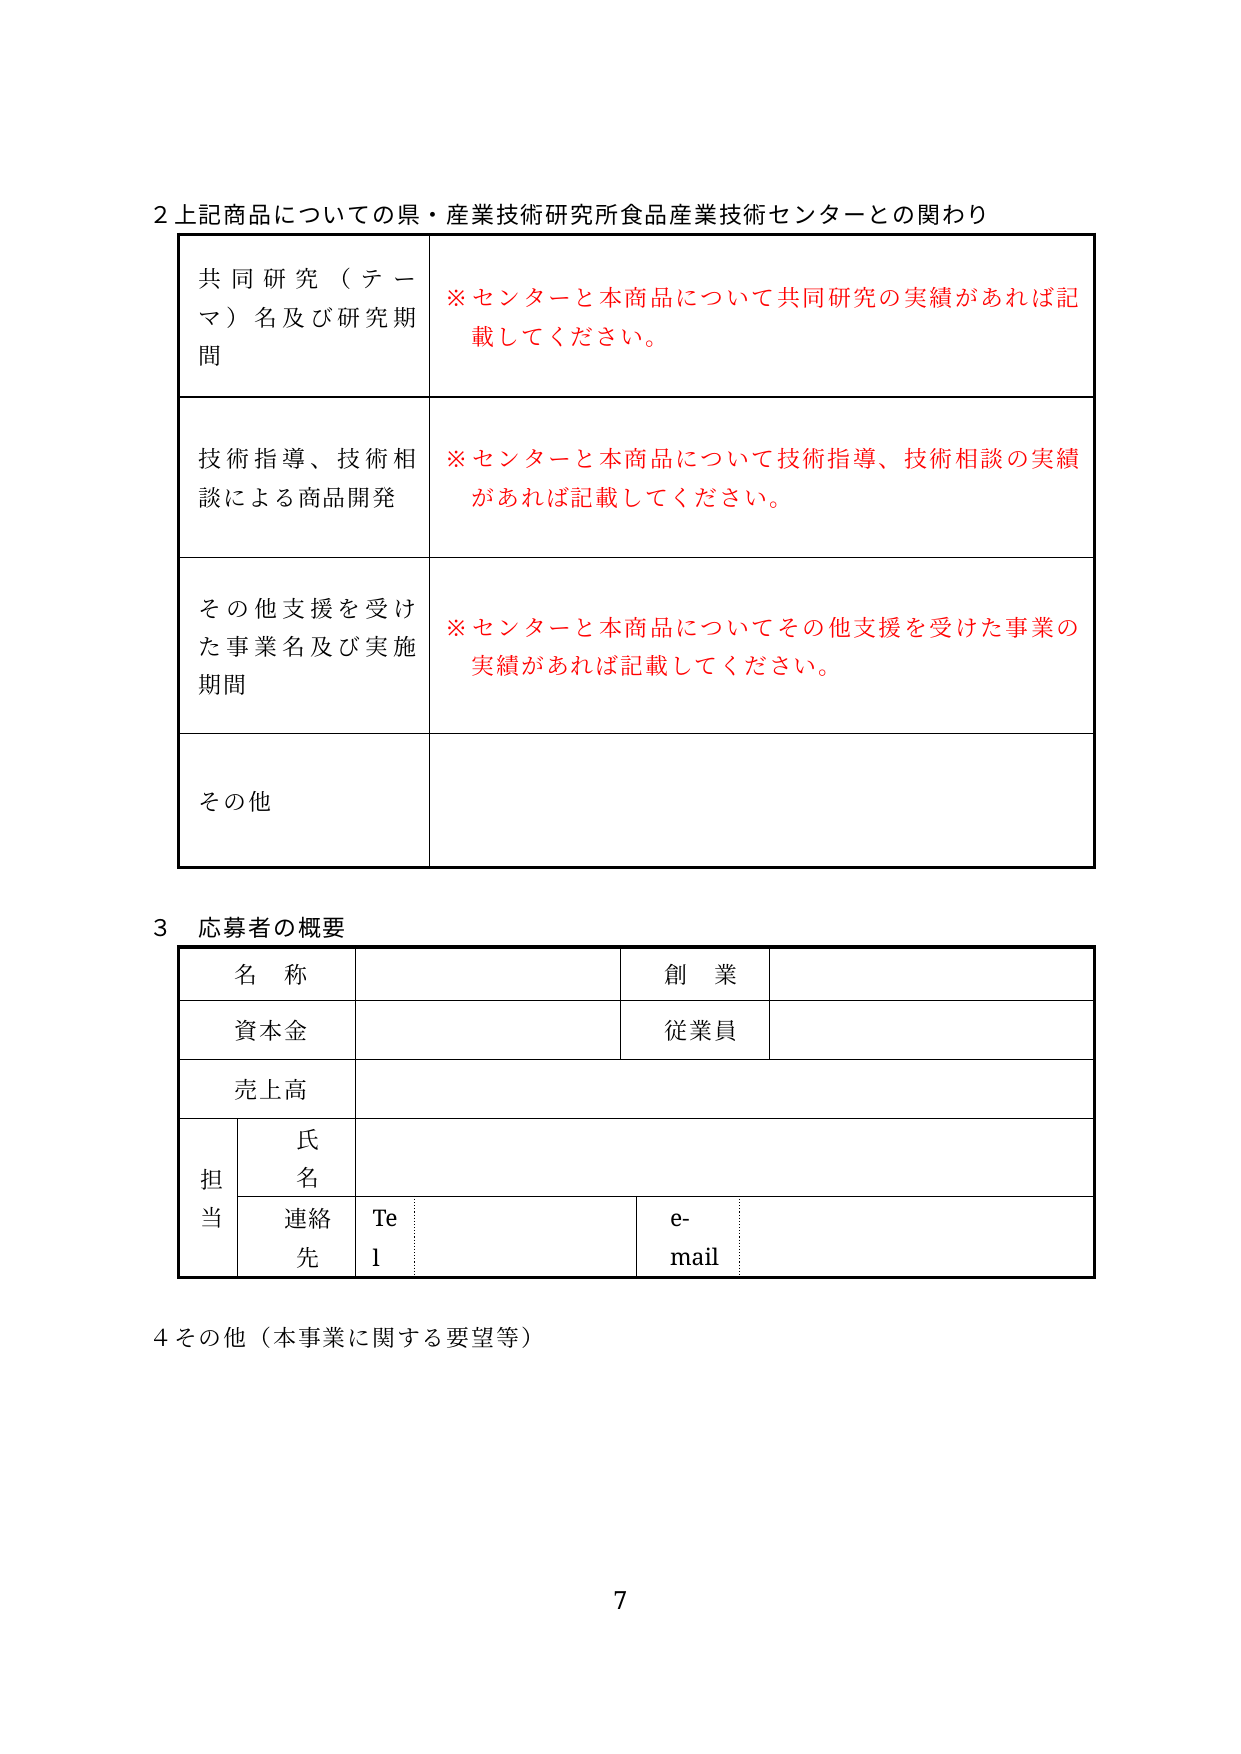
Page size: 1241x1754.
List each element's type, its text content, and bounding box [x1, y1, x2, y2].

table_cell 担当 [180, 1119, 237, 1276]
table_cell [770, 1001, 1093, 1059]
table_cell [740, 1197, 1093, 1276]
table_cell [356, 1119, 1093, 1196]
text ４その他（本事業に関する要望等） [149, 1317, 1091, 1355]
text ３ 応募者の概要 [149, 907, 1091, 945]
table_cell Tel [356, 1197, 415, 1276]
table_cell 連絡先 [238, 1197, 355, 1276]
table_header 共同研究（テーマ）名及び研究期間 [180, 236, 429, 396]
table_cell その他 [180, 734, 429, 866]
table_cell 資本金 [180, 1001, 355, 1059]
table_cell [356, 1001, 620, 1059]
table_cell その他支援を受けた事業名及び実施期間 [180, 558, 429, 733]
table_header [770, 949, 1093, 999]
table_cell 従業員 [621, 1001, 769, 1059]
table_header [356, 949, 620, 999]
table_header 名 称 [180, 949, 355, 999]
table_cell [415, 1197, 636, 1276]
table_cell 技術指導、技術相談による商品開発 [180, 398, 429, 557]
table_cell 氏 名 [238, 1119, 355, 1196]
table_header ※センターと本商品について共同研究の実績があれば記載してください。 [430, 236, 1093, 396]
table_cell 売上高 [180, 1060, 355, 1118]
table_cell [356, 1060, 1093, 1118]
table_header 創 業 [621, 949, 769, 999]
table_cell ※センターと本商品についてその他支援を受けた事業の実績があれば記載してください。 [430, 558, 1093, 733]
table_cell [430, 734, 1093, 866]
text ２上記商品についての県・産業技術研究所食品産業技術センターとの関わり [149, 194, 1091, 233]
table_cell ※センターと本商品について技術指導、技術相談の実績があれば記載してください。 [430, 398, 1093, 557]
table_cell e-mail [637, 1197, 739, 1276]
